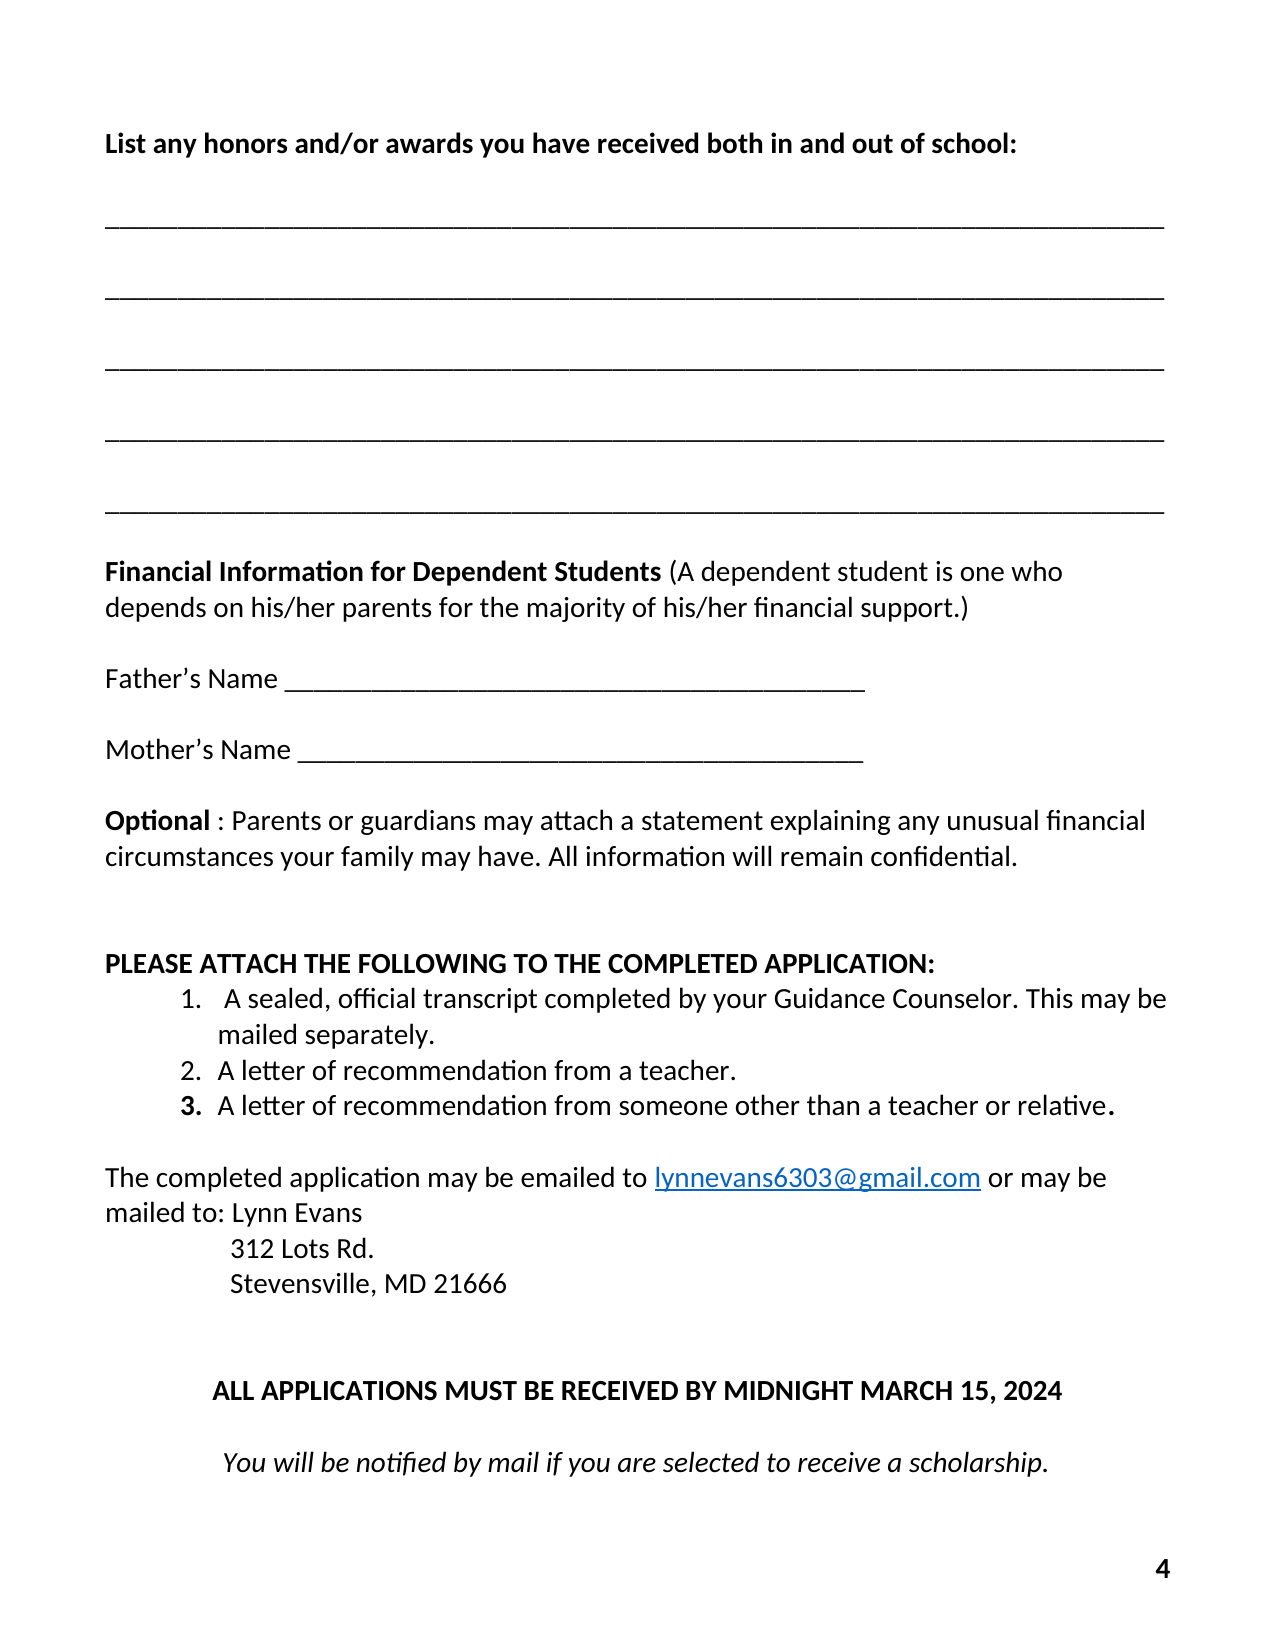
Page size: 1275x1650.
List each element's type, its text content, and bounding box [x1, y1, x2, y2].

list A letter of recommendation from a teacher. [180, 1052, 1170, 1087]
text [105, 232, 1170, 304]
list A letter of recommendation from someone other than a teacher or relative. [180, 1087, 1170, 1123]
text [105, 197, 1170, 232]
text ALL APPLICATIONS MUST BE RECEIVED BY MIDNIGHT MARCH 15, 2024 [105, 1372, 1170, 1408]
text 312 Lots Rd. [105, 1230, 1170, 1266]
text Optional : Parents or guardians may attach a statement explaining any unusual financial circumstances your family may have. All information will remain confidential. [105, 802, 1170, 874]
text _________________________________________________________________________ [105, 411, 1170, 446]
list A sealed, official transcript completed by your Guidance Counselor. This may be mailed separately. [180, 981, 1170, 1052]
text You will be notified by mail if you are selected to receive a scholarship. [105, 1444, 1170, 1479]
text Stevensville, MD 21666 [105, 1266, 1170, 1301]
text _________________________________________________________________________ [105, 482, 1170, 517]
text _________________________________________________________________________ [105, 339, 1170, 375]
text Mother’s Name _______________________________________ [105, 731, 1170, 767]
text 4 [105, 1551, 1170, 1586]
text PLEASE ATTACH THE FOLLOWING TO THE COMPLETED APPLICATION: [105, 945, 1170, 981]
text Father’s Name ________________________________________ [105, 660, 1170, 696]
text List any honors and/or awards you have received both in and out of school: [105, 126, 1170, 161]
text The completed application may be emailed to lynnevans6303@gmail.com or may be mailed to: Lynn Evans [105, 1159, 1170, 1230]
text Financial Information for Dependent Students (A dependent student is one who depends on his/her parents for the majority of his/her financial support.) [105, 553, 1170, 624]
